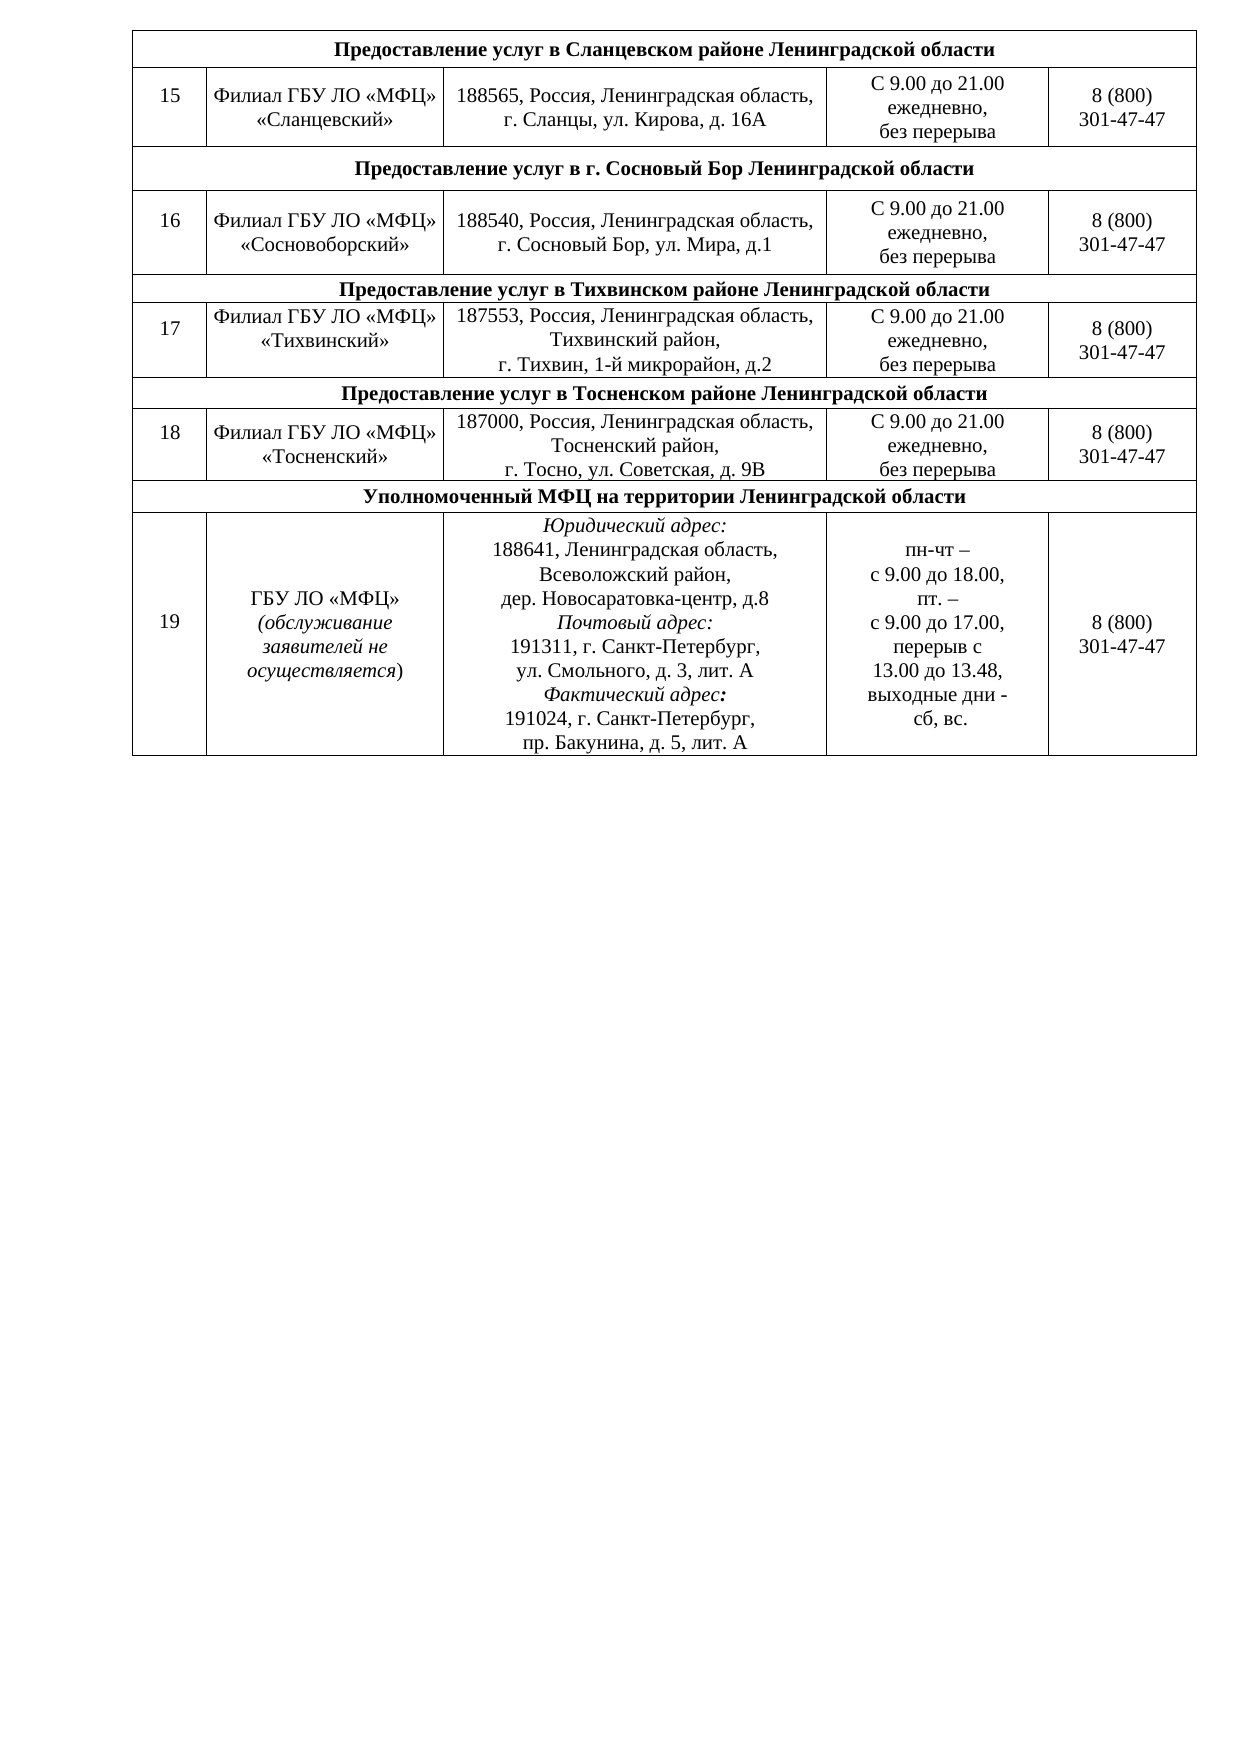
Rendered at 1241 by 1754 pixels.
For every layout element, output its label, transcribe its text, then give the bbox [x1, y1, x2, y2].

table_cell С 9.00 до 21.00 ежедневно, без перерыва [827, 191, 1048, 274]
table_cell 8 (800) 301-47-47 [1049, 409, 1196, 480]
table_cell 18 [133, 409, 206, 480]
table_cell С 9.00 до 21.00 ежедневно, без перерыва [827, 409, 1048, 480]
table_cell 19 [133, 513, 206, 754]
table_cell Уполномоченный МФЦ на территории Ленинградской области [133, 481, 1196, 512]
table_cell 188540, Россия, Ленинградская область, г. Сосновый Бор, ул. Мира, д.1 [444, 191, 826, 274]
table_cell Предоставление услуг в г. Сосновый Бор Ленинградской области [133, 147, 1196, 190]
table_cell 15 [133, 68, 206, 146]
table_cell 16 [133, 191, 206, 274]
table_cell Предоставление услуг в Сланцевском районе Ленинградской области [133, 31, 1196, 67]
table_cell Филиал ГБУ ЛО «МФЦ» «Тихвинский» [207, 303, 443, 377]
table_cell 187000, Россия, Ленинградская область, Тосненский район, г. Тосно, ул. Советская, д. 9В [444, 409, 826, 480]
table_cell ГБУ ЛО «МФЦ» (обслуживание заявителей не осуществляется) [207, 513, 443, 754]
table_cell 187553, Россия, Ленинградская область, Тихвинский район, г. Тихвин, 1-й микрорайон, д.2 [444, 303, 826, 377]
table_cell Предоставление услуг в Тихвинском районе Ленинградской области [133, 275, 1196, 302]
table_cell 8 (800) 301-47-47 [1049, 191, 1196, 274]
table_cell 8 (800) 301-47-47 [1049, 513, 1196, 754]
table_cell Филиал ГБУ ЛО «МФЦ» «Тосненский» [207, 409, 443, 480]
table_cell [827, 68, 1048, 146]
table_cell Филиал ГБУ ЛО «МФЦ» «Сланцевский» [207, 68, 443, 146]
table_cell С 9.00 до 21.00 ежедневно, без перерыва [827, 303, 1048, 377]
table_cell пн-чт – с 9.00 до 18.00, пт. – с 9.00 до 17.00, перерыв с 13.00 до 13.48, выходные дни - сб, вс. [827, 513, 1048, 754]
table_cell 8 (800) 301-47-47 [1049, 68, 1196, 146]
table_cell 17 [133, 303, 206, 377]
table_cell 188565, Россия, Ленинградская область, г. Сланцы, ул. Кирова, д. 16А [444, 68, 826, 146]
table_cell 8 (800) 301-47-47 [1049, 303, 1196, 377]
table_cell Филиал ГБУ ЛО «МФЦ» «Сосновоборский» [207, 191, 443, 274]
table_cell Предоставление услуг в Тосненском районе Ленинградской области [133, 378, 1196, 408]
